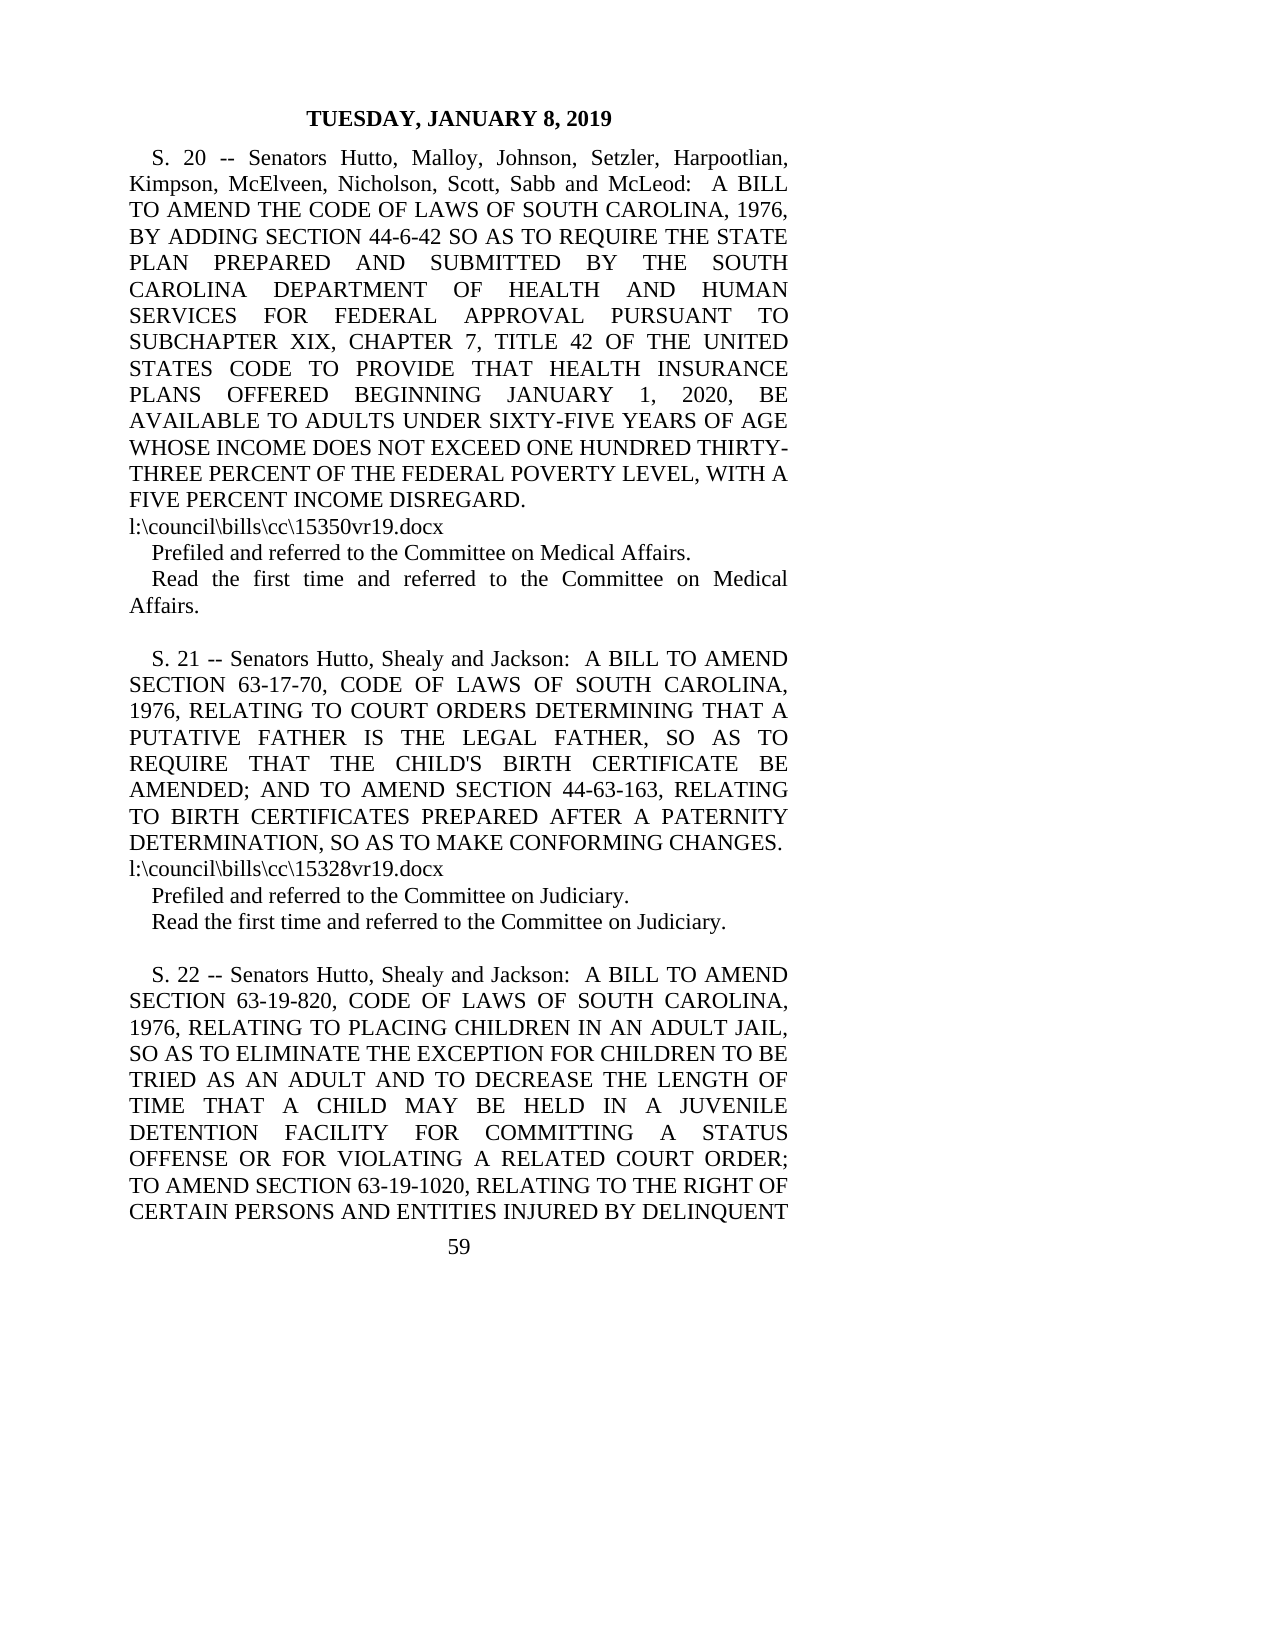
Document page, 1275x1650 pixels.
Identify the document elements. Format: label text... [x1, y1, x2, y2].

text Read the first time and referred to the Committee on Medical Affairs. [129, 566, 789, 618]
text Prefiled and referred to the Committee on Medical Affairs. [129, 539, 789, 566]
text S. 20 -- Senators Hutto, Malloy, Johnson, Setzler, Harpootlian, Kimpson, McElveen, Nicholson, Scott, Sabb and McLeod: A BILL TO AMEND THE CODE OF LAWS OF SOUTH CAROLINA, 1976, BY ADDING SECTION 44-6-42 SO AS TO REQUIRE THE STATE PLAN PREPARED AND SUBMITTED BY THE SOUTH CAROLINA DEPARTMENT OF HEALTH AND HUMAN SERVICES FOR FEDERAL APPROVAL PURSUANT TO SUBCHAPTER XIX, CHAPTER 7, TITLE 42 OF THE UNITED STATES CODE TO PROVIDE THAT HEALTH INSURANCE PLANS OFFERED BEGINNING JANUARY 1, 2020, BE AVAILABLE TO ADULTS UNDER SIXTY-FIVE YEARS OF AGE WHOSE INCOME DOES NOT EXCEED ONE HUNDRED THIRTY-THREE PERCENT OF THE FEDERAL POVERTY LEVEL, WITH A FIVE PERCENT INCOME DISREGARD. [129, 144, 789, 513]
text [129, 961, 789, 1224]
text l:\council\bills\cc\15328vr19.docx [129, 855, 789, 882]
text S. 21 -- Senators Hutto, Shealy and Jackson: A BILL TO AMEND SECTION 63-17-70, CODE OF LAWS OF SOUTH CAROLINA, 1976, RELATING TO COURT ORDERS DETERMINING THAT A PUTATIVE FATHER IS THE LEGAL FATHER, SO AS TO REQUIRE THAT THE CHILD'S BIRTH CERTIFICATE BE AMENDED; AND TO AMEND SECTION 44-63-163, RELATING TO BIRTH CERTIFICATES PREPARED AFTER A PATERNITY DETERMINATION, SO AS TO MAKE CONFORMING CHANGES. [129, 644, 789, 855]
text Prefiled and referred to the Committee on Judiciary. [129, 882, 789, 908]
text Read the first time and referred to the Committee on Judiciary. [129, 908, 789, 934]
text l:\council\bills\cc\15350vr19.docx [129, 513, 789, 539]
